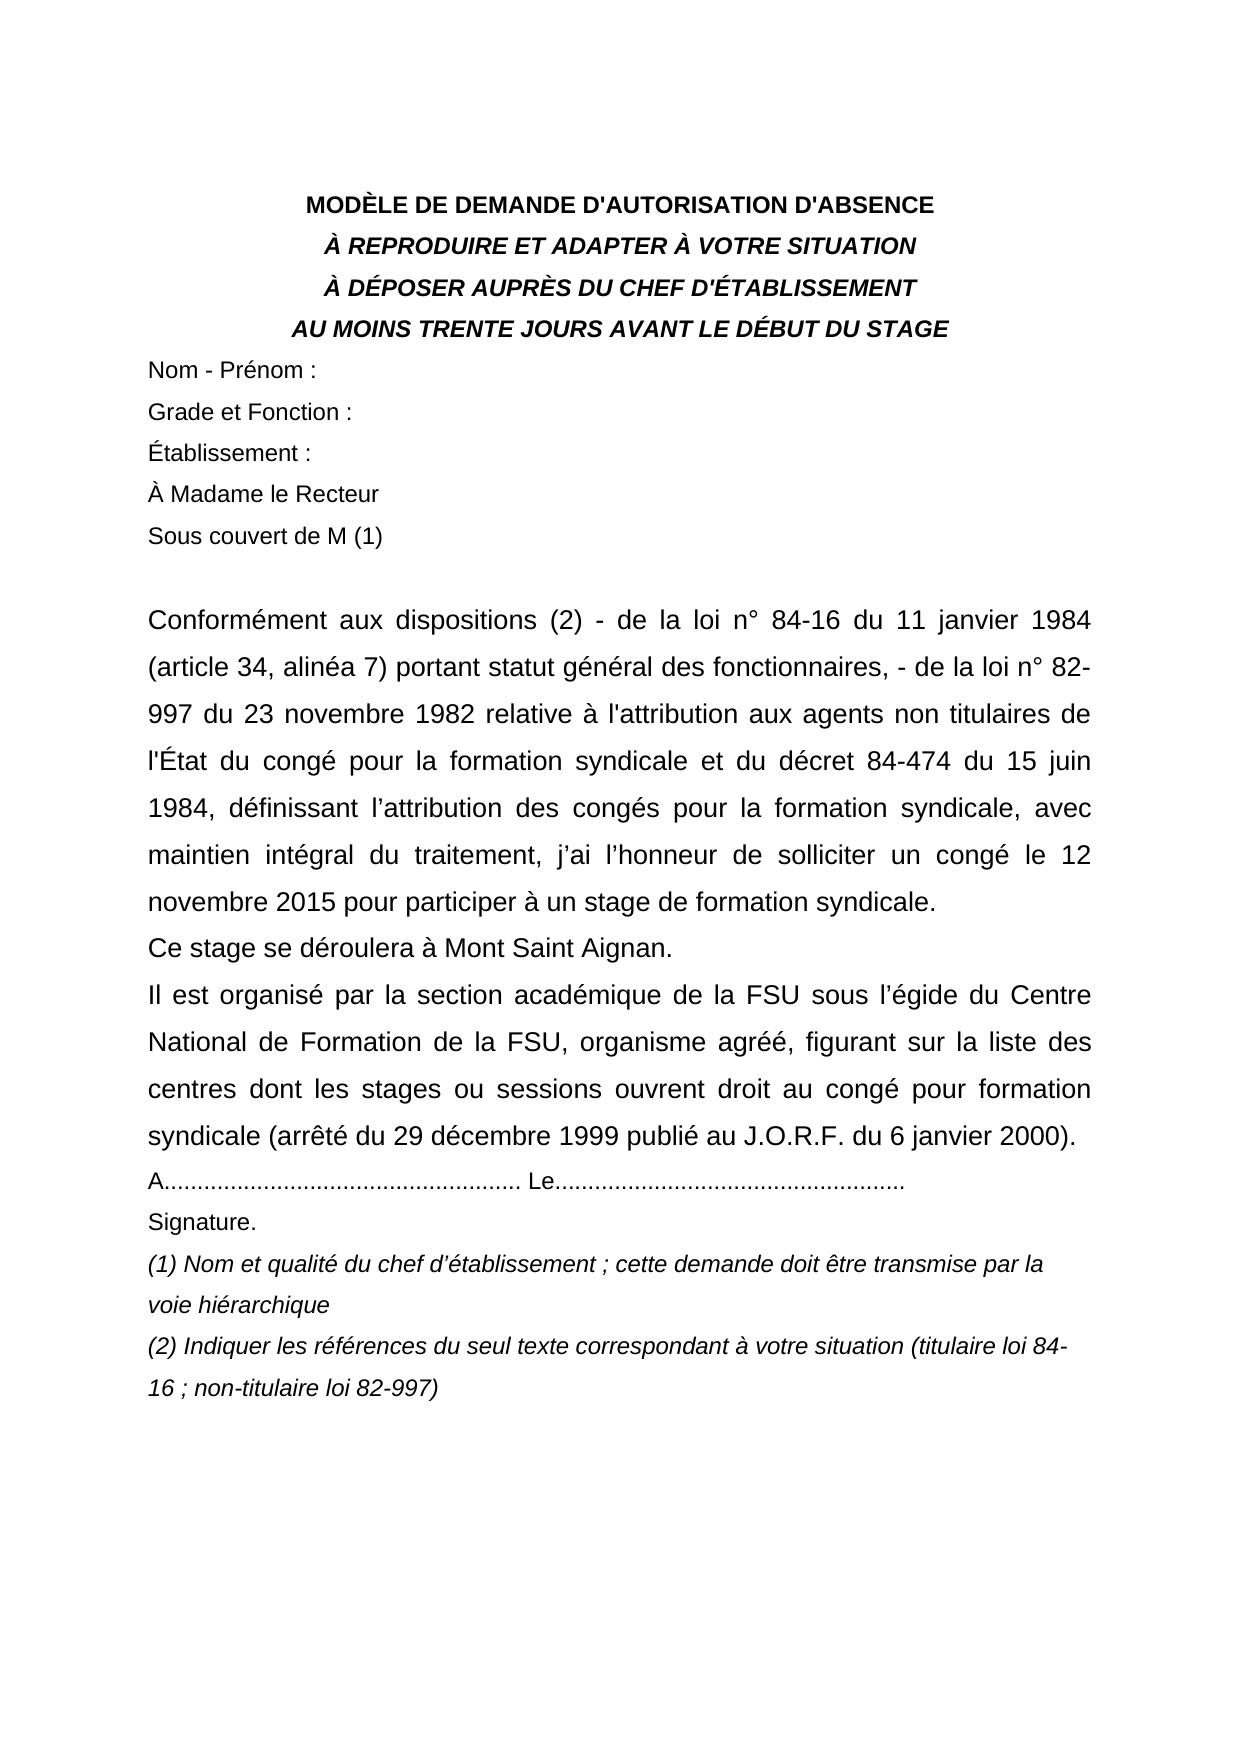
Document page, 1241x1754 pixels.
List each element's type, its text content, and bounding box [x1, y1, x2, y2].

text Établissement : [148, 439, 1093, 466]
text AU MOINS TRENTE JOURS AVANT LE DÉBUT DU STAGE [148, 315, 1093, 342]
text Nom - Prénom : [148, 356, 1093, 384]
text Signature. [148, 1208, 1093, 1236]
text MODÈLE DE DEMANDE D'AUTORISATION D'ABSENCE [148, 191, 1093, 218]
text Conformément aux dispositions (2) - de la loi n° 84-16 du 11 janvier 1984 (article 34, alinéa 7) portant statut général des fonctionnaires, - de la loi n° 82-997 du 23 novembre 1982 relative à l'attribution aux agents non titulaires de l'État du congé pour la formation syndicale et du décret 84-474 du 15 juin 1984, définissant l’attribution des congés pour la formation syndicale, avec maintien intégral du traitement, j’ai l’honneur de solliciter un congé le 12 novembre 2015 pour participer à un stage de formation syndicale. [148, 604, 1093, 917]
text (2) Indiquer les références du seul texte correspondant à votre situation (titulaire loi 84-16 ; non-titulaire loi 82-997) [148, 1332, 1093, 1401]
text Sous couvert de M (1) [148, 522, 1093, 549]
text Ce stage se déroulera à Mont Saint Aignan. [148, 932, 1093, 964]
text À REPRODUIRE ET ADAPTER À VOTRE SITUATION [148, 232, 1093, 260]
text À DÉPOSER AUPRÈS DU CHEF D'ÉTABLISSEMENT [148, 273, 1093, 301]
text Il est organisé par la section académique de la FSU sous l’égide du Centre National de Formation de la FSU, organisme agréé, figurant sur la liste des centres dont les stages ou sessions ouvrent droit au congé pour formation syndicale (arrêté du 29 décembre 1999 publié au J.O.R.F. du 6 janvier 2000). [148, 979, 1093, 1151]
text (1) Nom et qualité du chef d’établissement ; cette demande doit être transmise par la voie hiérarchique [148, 1249, 1093, 1318]
text À Madame le Recteur [148, 480, 1093, 508]
text Grade et Fonction : [148, 397, 1093, 425]
text A...................................................... Le..................................................... [148, 1167, 1093, 1194]
